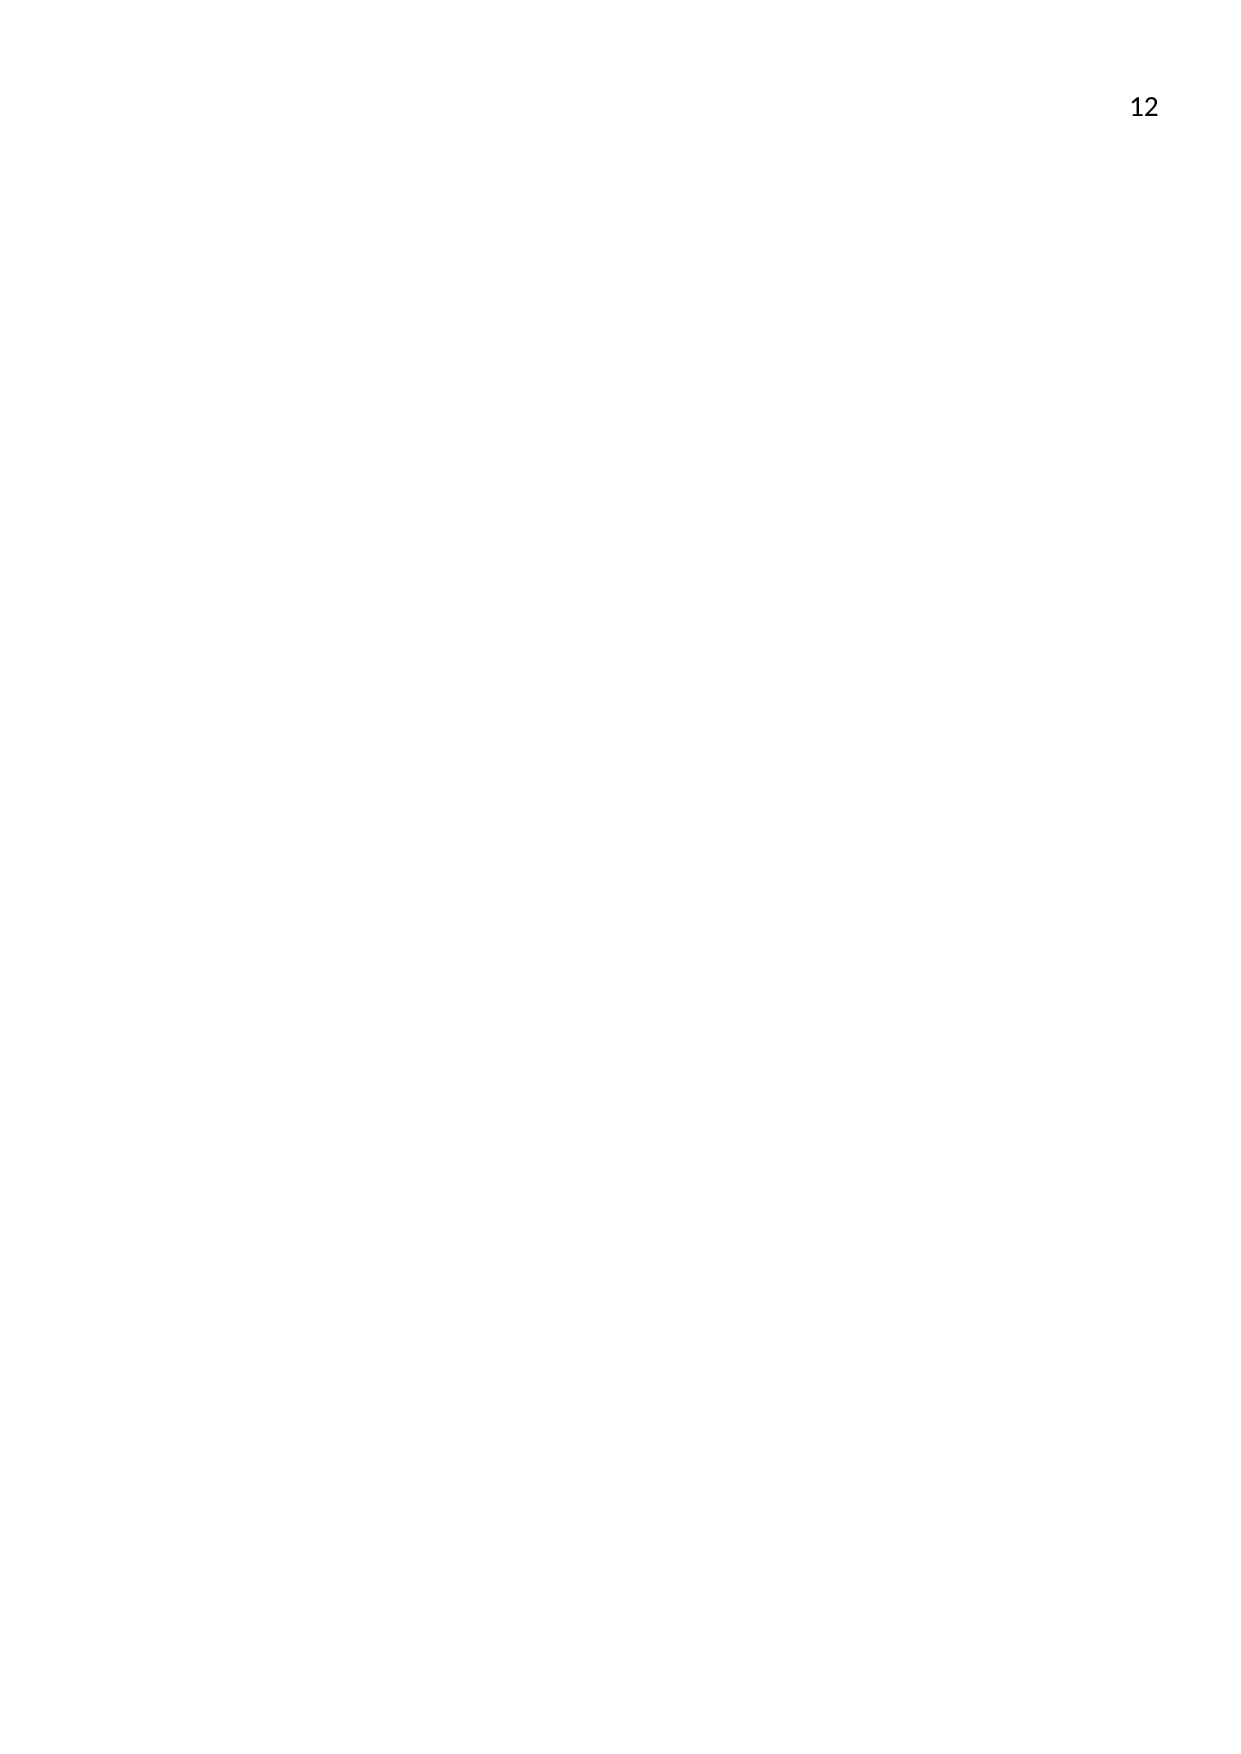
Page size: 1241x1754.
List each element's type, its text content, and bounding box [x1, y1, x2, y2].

text 12 [1129, 88, 1175, 124]
